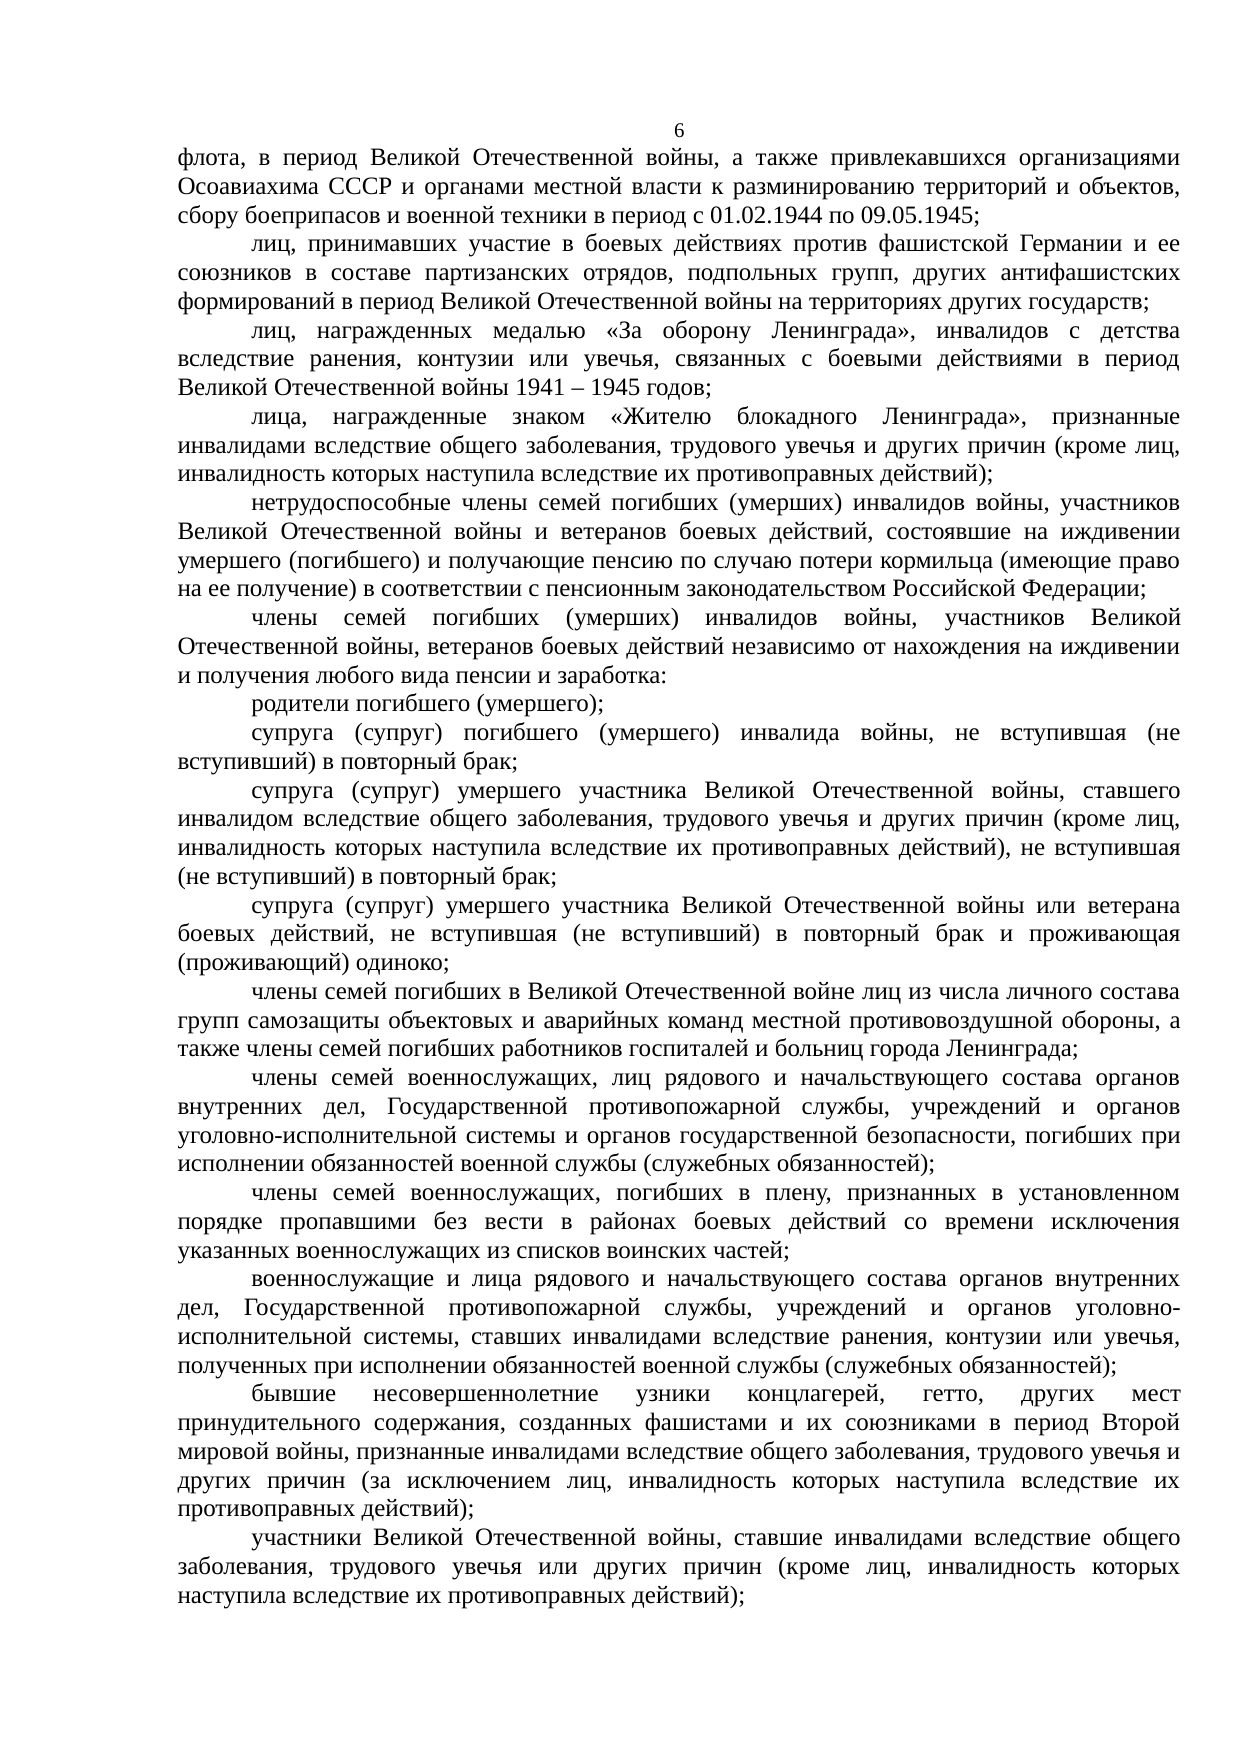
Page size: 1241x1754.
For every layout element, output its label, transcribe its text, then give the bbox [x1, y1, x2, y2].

text супруга (супруг) погибшего (умершего) инвалида войны, не вступившая (не вступивший) в повторный брак; [177, 717, 1181, 775]
text военнослужащие и лица рядового и начальствующего состава органов внутренних дел, Государственной противопожарной службы, учреждений и органов уголовно-исполнительной системы, ставших инвалидами вследствие ранения, контузии или увечья, полученных при исполнении обязанностей военной службы (служебных обязанностей); [177, 1263, 1181, 1378]
text лиц, принимавших участие в боевых действиях против фашистской Германии и ее союзников в составе партизанских отрядов, подпольных групп, других антифашистских формирований в период Великой Отечественной войны на территориях других государств; [177, 228, 1181, 315]
text члены семей военнослужащих, лиц рядового и начальствующего состава органов внутренних дел, Государственной противопожарной службы, учреждений и органов уголовно-исполнительной системы и органов государственной безопасности, погибших при исполнении обязанностей военной службы (служебных обязанностей); [177, 1062, 1181, 1177]
text члены семей погибших в Великой Отечественной войне лиц из числа личного состава групп самозащиты объектовых и аварийных команд местной противовоздушной обороны, а также члены семей погибших работников госпиталей и больниц города Ленинграда; [177, 976, 1181, 1062]
text участники Великой Отечественной войны, ставшие инвалидами вследствие общего заболевания, трудового увечья или других причин (кроме лиц, инвалидность которых наступила вследствие их противоправных действий); [177, 1522, 1181, 1608]
text лиц, награжденных медалью «За оборону Ленинграда», инвалидов с детства вследствие ранения, контузии или увечья, связанных с боевыми действиями в период Великой Отечественной войны 1941 – 1945 годов; [177, 315, 1181, 401]
text члены семей военнослужащих, погибших в плену, признанных в установленном порядке пропавшими без вести в районах боевых действий со времени исключения указанных военнослужащих из списков воинских частей; [177, 1177, 1181, 1263]
text родители погибшего (умершего); [177, 688, 1181, 717]
text бывшие несовершеннолетние узники концлагерей, гетто, других мест принудительного содержания, созданных фашистами и их союзниками в период Второй мировой войны, признанные инвалидами вследствие общего заболевания, трудового увечья и других причин (за исключением лиц, инвалидность которых наступила вследствие их противоправных действий); [177, 1378, 1181, 1522]
text супруга (супруг) умершего участника Великой Отечественной войны или ветерана боевых действий, не вступившая (не вступивший) в повторный брак и проживающая (проживающий) одиноко; [177, 890, 1181, 976]
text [177, 142, 1181, 228]
text члены семей погибших (умерших) инвалидов войны, участников Великой Отечественной войны, ветеранов боевых действий независимо от нахождения на иждивении и получения любого вида пенсии и заработка: [177, 602, 1181, 688]
text нетрудоспособные члены семей погибших (умерших) инвалидов войны, участников Великой Отечественной войны и ветеранов боевых действий, состоявшие на иждивении умершего (погибшего) и получающие пенсию по случаю потери кормильца (имеющие право на ее получение) в соответствии с пенсионным законодательством Российской Федерации; [177, 487, 1181, 602]
text лица, награжденные знаком «Жителю блокадного Ленинграда», признанные инвалидами вследствие общего заболевания, трудового увечья и других причин (кроме лиц, инвалидность которых наступила вследствие их противоправных действий); [177, 401, 1181, 487]
text супруга (супруг) умершего участника Великой Отечественной войны, ставшего инвалидом вследствие общего заболевания, трудового увечья и других причин (кроме лиц, инвалидность которых наступила вследствие их противоправных действий), не вступившая (не вступивший) в повторный брак; [177, 775, 1181, 890]
